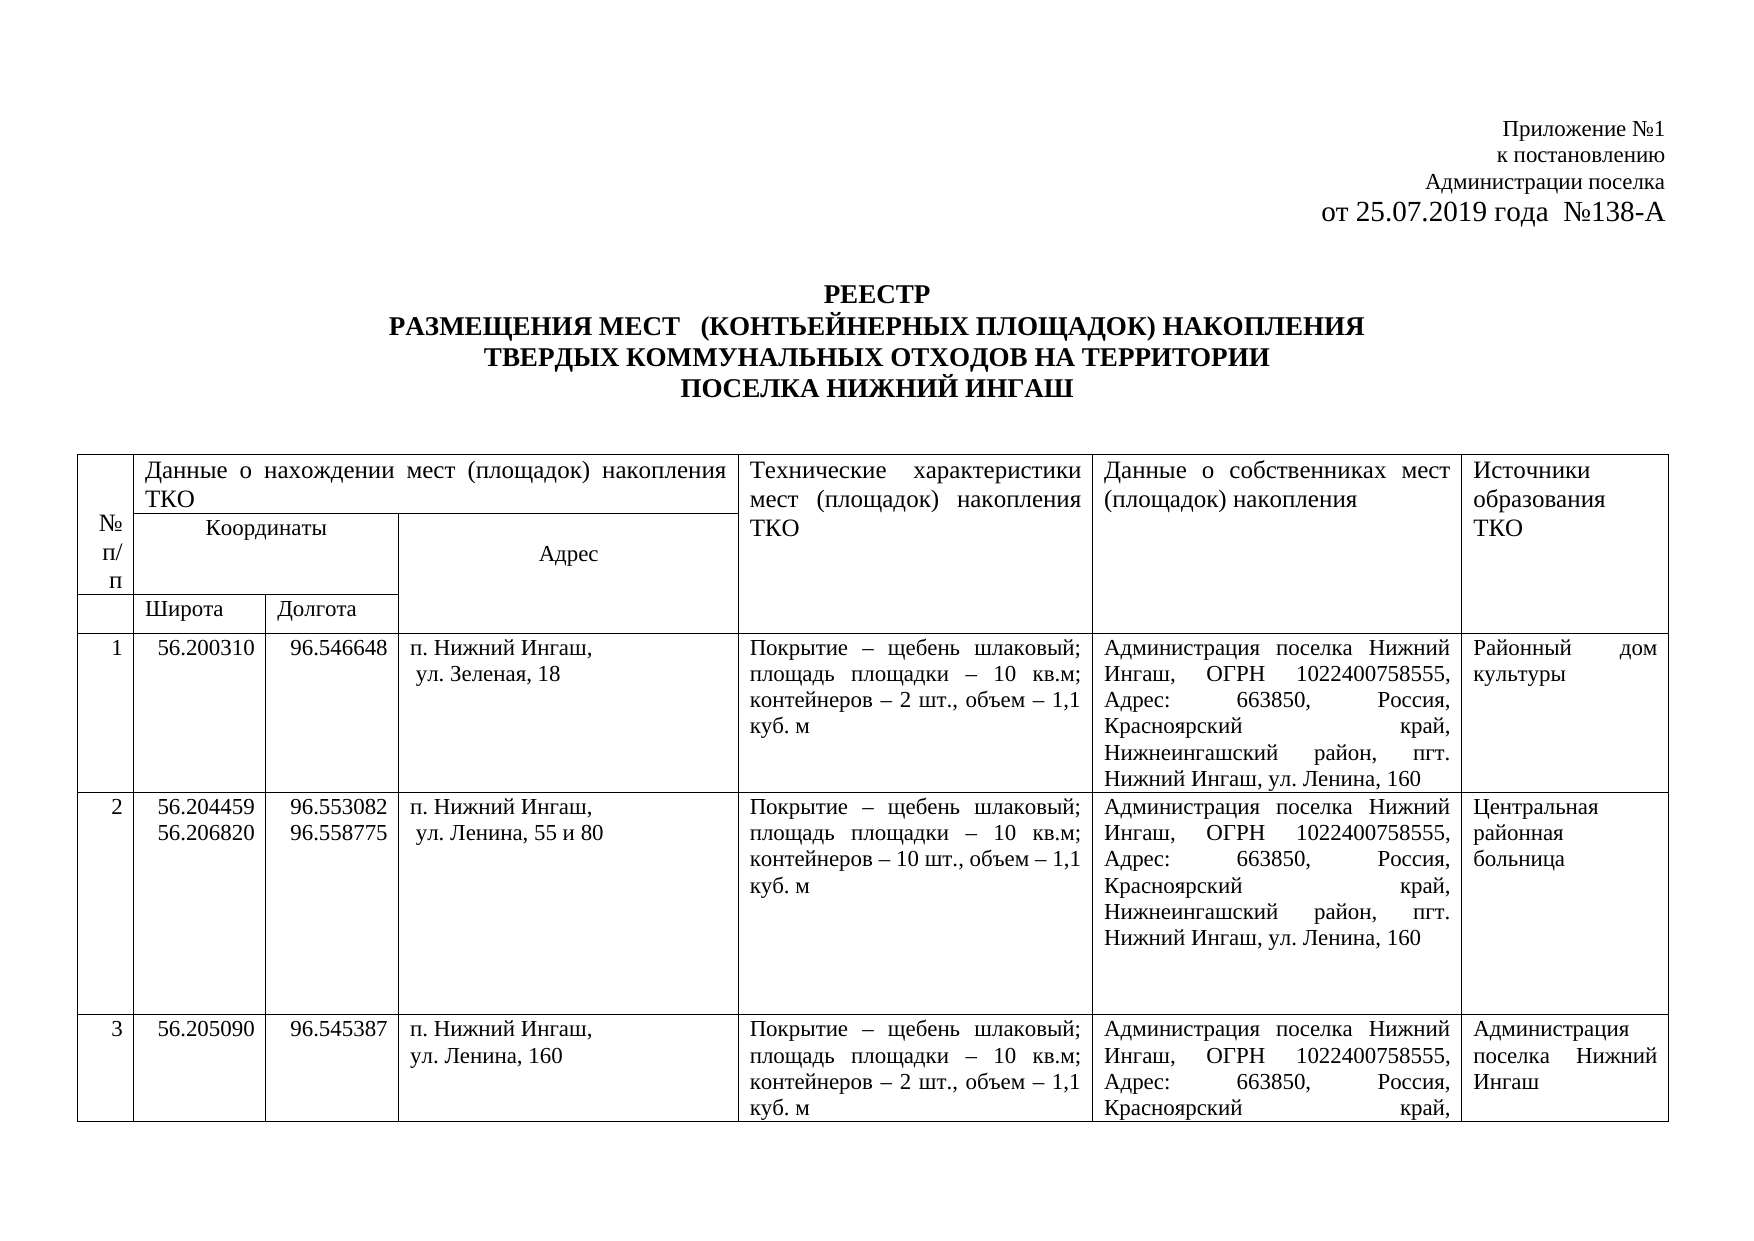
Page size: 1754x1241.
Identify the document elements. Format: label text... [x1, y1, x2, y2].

table_header № п/п [78, 455, 133, 594]
table_cell Широта [134, 595, 265, 632]
title РАЗМЕЩЕНИЯ МЕСТ (КОНТЬЕЙНЕРНЫХ ПЛОЩАДОК) НАКОПЛЕНИЯ [89, 310, 1665, 341]
table_header Данные о собственниках мест (площадок) накопления [1093, 455, 1461, 632]
table_header Технические характеристики мест (площадок) накопления ТКО [739, 455, 1092, 632]
table_header Источники образования ТКО [1462, 455, 1668, 632]
title к постановлению [89, 141, 1665, 168]
table_cell 3 [78, 1015, 133, 1121]
table_cell 56.204459 56.206820 [134, 793, 265, 1014]
table_cell 96.553082 96.558775 [266, 793, 398, 1014]
title ТВЕРДЫХ КОММУНАЛЬНЫХ ОТХОДОВ НА ТЕРРИТОРИИ [89, 341, 1665, 372]
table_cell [399, 1015, 738, 1121]
table_cell 1 [78, 634, 133, 792]
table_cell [1462, 1015, 1668, 1121]
table_cell Районный дом культуры [1462, 634, 1668, 792]
table_cell 56.205090 [134, 1015, 265, 1121]
table_cell 96.546648 [266, 634, 398, 792]
table_cell п. Нижний Ингаш, ул. Ленина, 55 и 80 [399, 793, 738, 1014]
title РЕЕСТР [89, 279, 1665, 310]
title Приложение №1 [89, 115, 1665, 141]
table_cell Долгота [266, 595, 398, 632]
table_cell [739, 1015, 1092, 1121]
table_header Данные о нахождении мест (площадок) накопления ТКО [134, 455, 738, 513]
table_cell п. Нижний Ингаш, ул. Зеленая, 18 [399, 634, 738, 792]
table_cell Центральная районная больница [1462, 793, 1668, 1014]
table_cell Покрытие – щебень шлаковый; площадь площадки – 10 кв.м; контейнеров – 10 шт., объем – 1,1 куб. м [739, 793, 1092, 1014]
table_cell [78, 595, 133, 632]
table_cell 56.200310 [134, 634, 265, 792]
title Администрации поселка от 25.07.2019 года №138-А [89, 168, 1665, 228]
table_cell Адрес [399, 514, 738, 632]
table_cell 96.545387 [266, 1015, 398, 1121]
title ПОСЕЛКА НИЖНИЙ ИНГАШ [89, 372, 1665, 403]
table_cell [1093, 1015, 1461, 1121]
table_cell Покрытие – щебень шлаковый; площадь площадки – 10 кв.м; контейнеров – 2 шт., объем – 1,1 куб. м [739, 634, 1092, 792]
table_cell 2 [78, 793, 133, 1014]
table_cell Координаты [134, 514, 398, 594]
